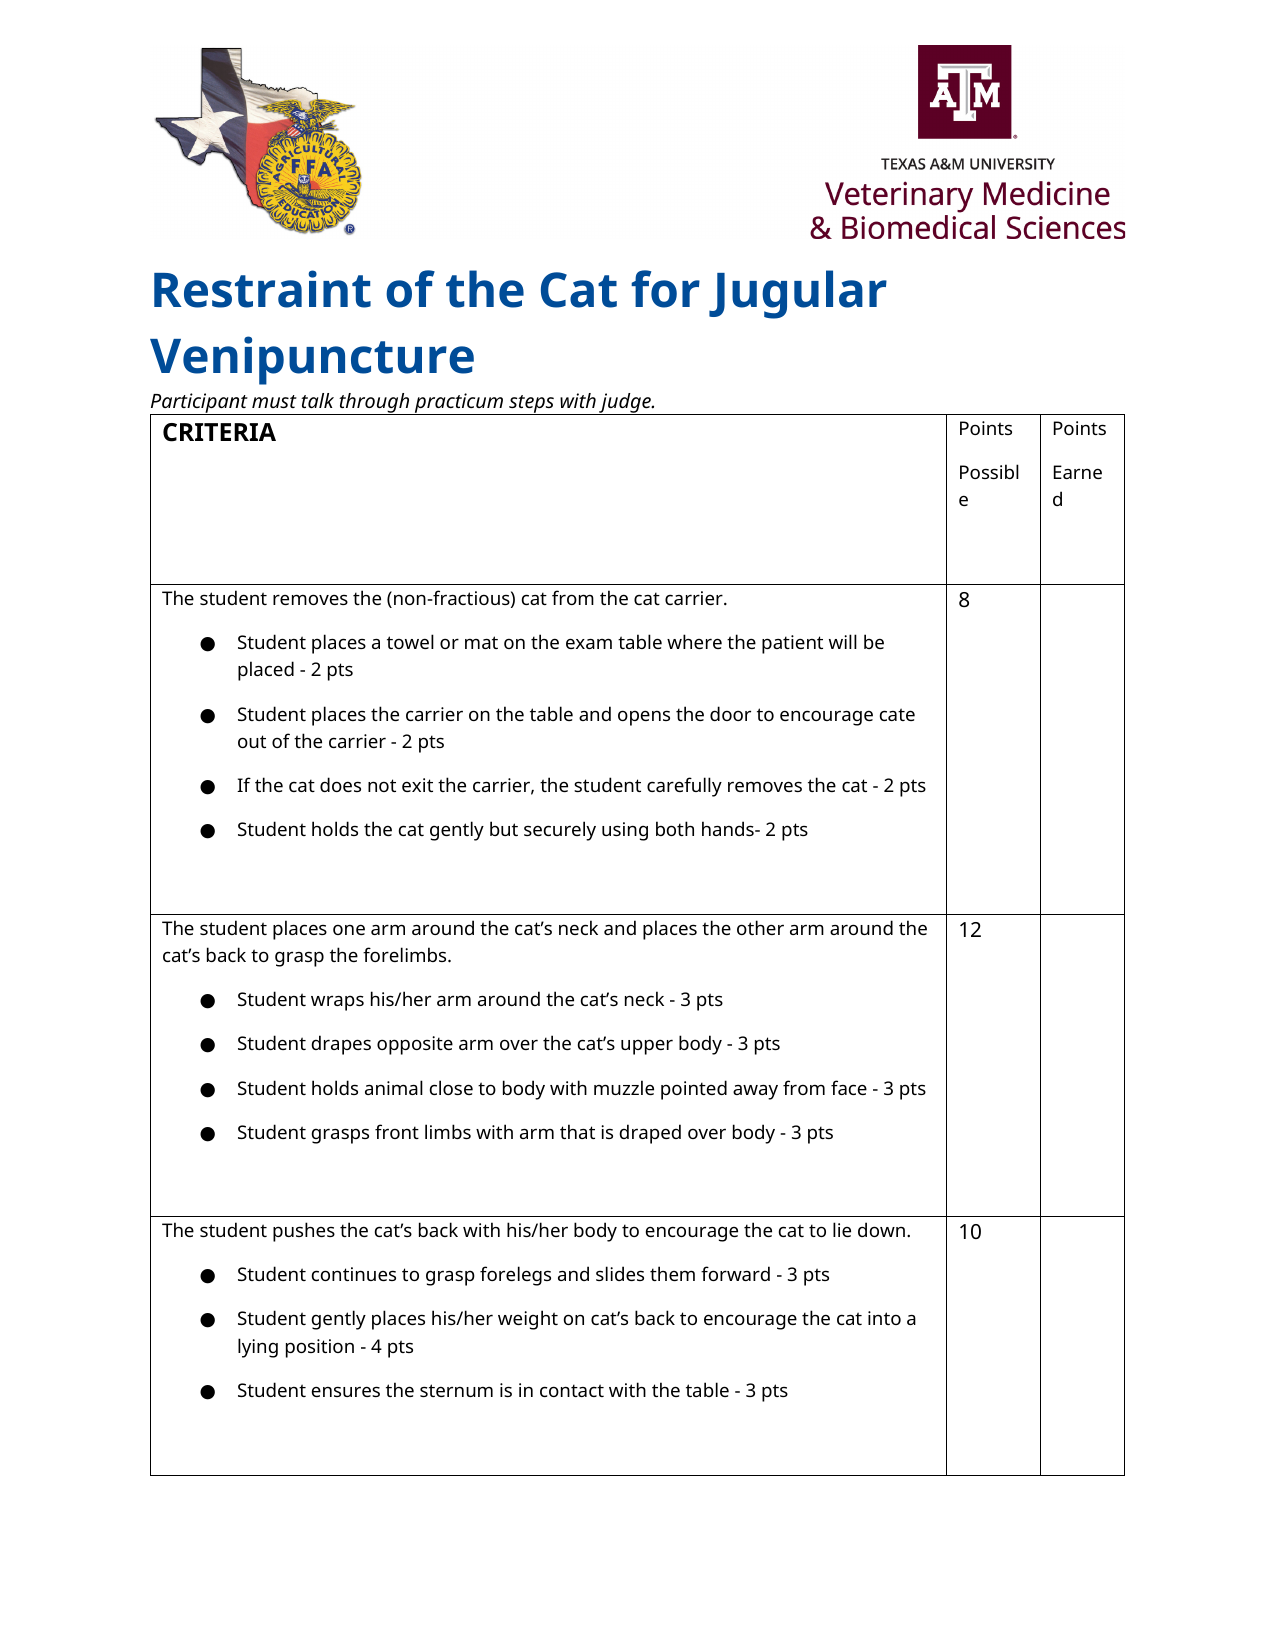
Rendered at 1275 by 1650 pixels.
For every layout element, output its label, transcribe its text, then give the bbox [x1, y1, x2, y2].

table_cell The student pushes the cat’s back with his/her body to encourage the cat to lie down. Student continues to grasp forelegs and slides them forward - 3 pts Student gently places his/her weight on cat’s back to encourage the cat into a lying position - 4 pts Student ensures the sternum is in contact with the table - 3 pts [151, 1217, 946, 1474]
table_header Points Earned [1041, 415, 1124, 584]
table_header CRITERIA [151, 415, 946, 584]
table_cell 8 [947, 585, 1040, 914]
table_cell 12 [947, 915, 1040, 1216]
table_cell 10 [947, 1217, 1040, 1474]
picture [150, 45, 1125, 239]
text Participant must talk through practicum steps with judge. [150, 387, 1125, 414]
table_header Points Possible [947, 415, 1040, 584]
table_cell [1041, 585, 1124, 914]
table_cell [1041, 915, 1124, 1216]
table_cell The student removes the (non-fractious) cat from the cat carrier. Student places a towel or mat on the exam table where the patient will be placed - 2 pts Student places the carrier on the table and opens the door to encourage cate out of the carrier - 2 pts If the cat does not exit the carrier, the student carefully removes the cat - 2 pts Student holds the cat gently but securely using both hands- 2 pts [151, 585, 946, 914]
table_cell The student places one arm around the cat’s neck and places the other arm around the cat’s back to grasp the forelimbs. Student wraps his/her arm around the cat’s neck - 3 pts Student drapes opposite arm over the cat’s upper body - 3 pts Student holds animal close to body with muzzle pointed away from face - 3 pts Student grasps front limbs with arm that is draped over body - 3 pts [151, 915, 946, 1216]
text Restraint of the Cat for Jugular Venipuncture [150, 256, 1125, 387]
table_cell [1041, 1217, 1124, 1474]
